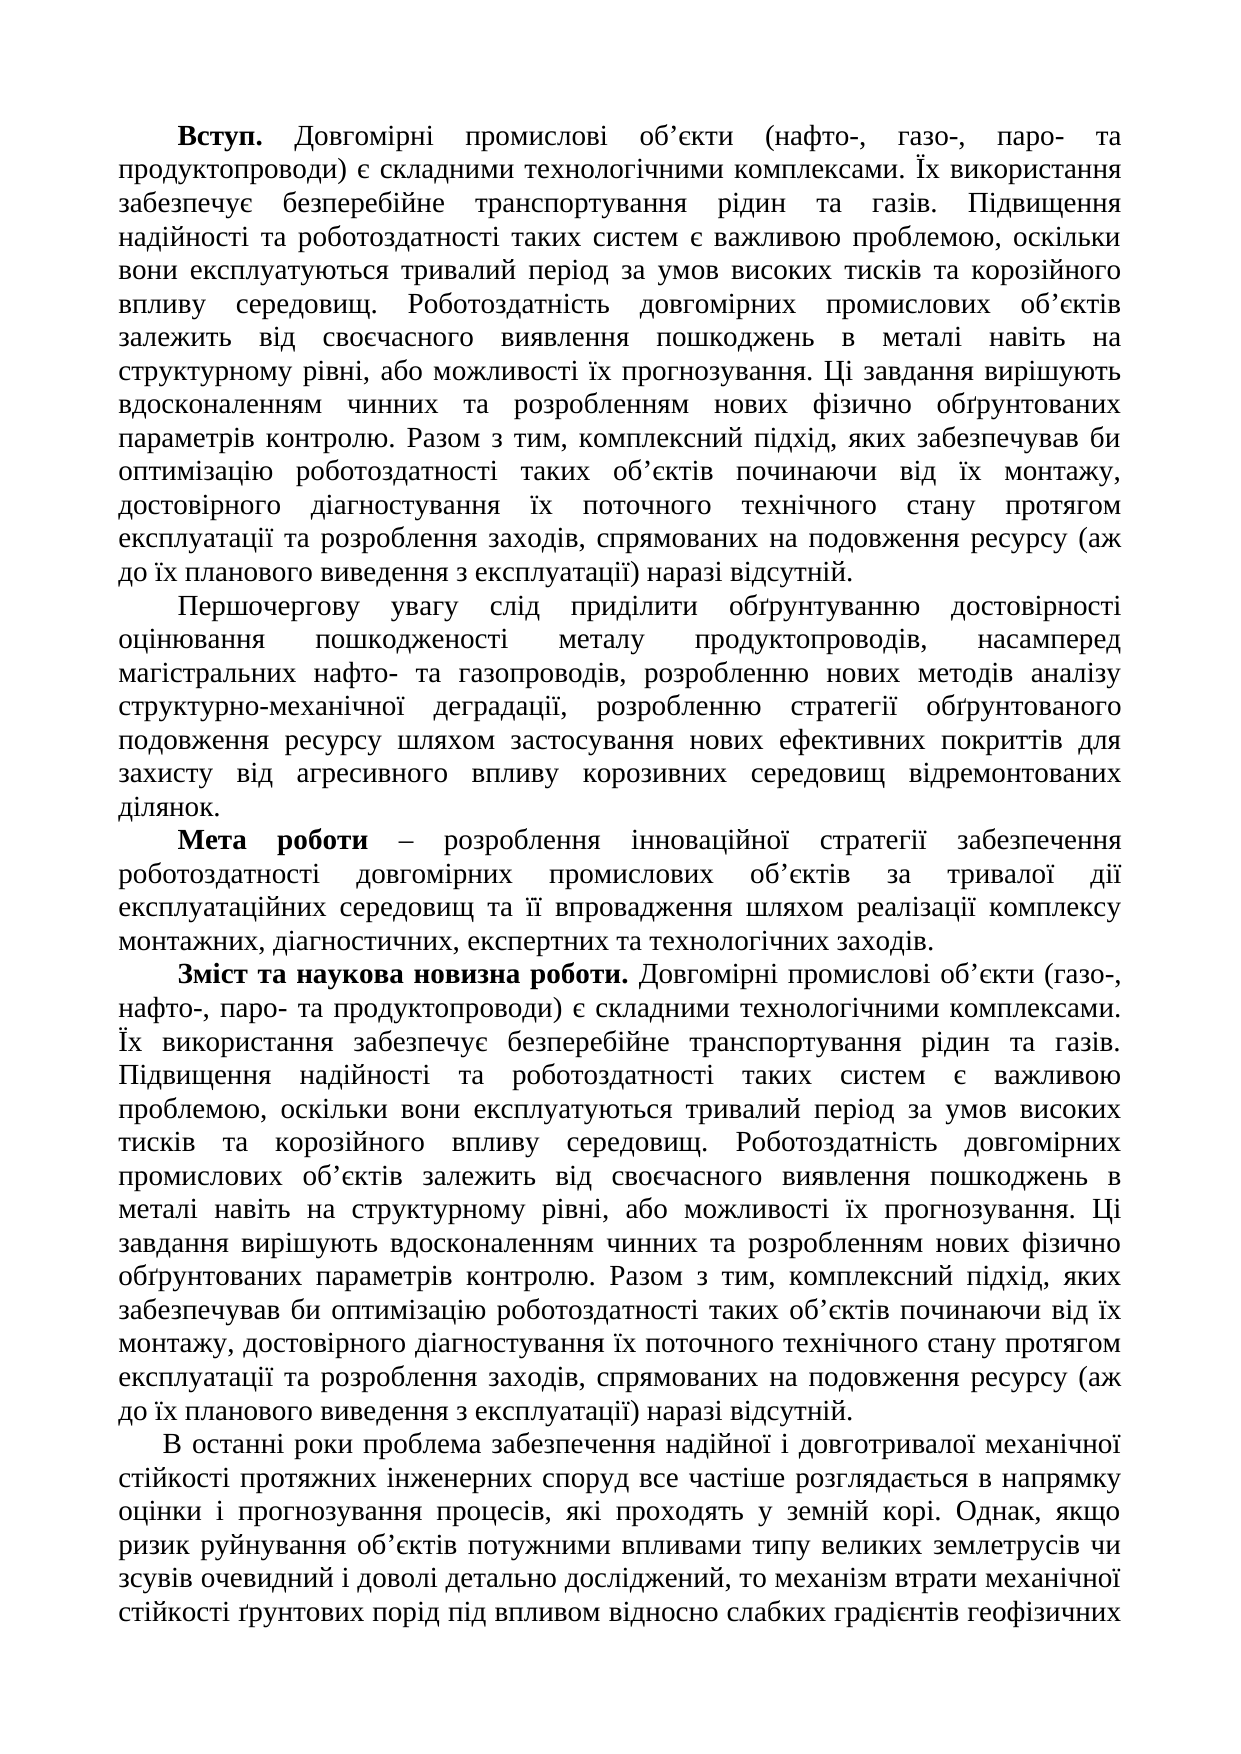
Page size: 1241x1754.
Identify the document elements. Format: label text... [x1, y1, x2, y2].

text Вступ. Довгомірні промислові об’єкти (нафто-, газо-, паро- та продуктопроводи) є складними технологічними комплексами. Їх використання забезпечує безперебійне транспортування рідин та газів. Підвищення надійності та роботoздатності таких систем є важливою проблемою, оскільки вони експлуатуються тривалий період за умов високих тисків та корозійного впливу середовищ. Роботоздатність довгомірних промислових об’єктів залежить від своєчасного виявлення пошкоджень в металі навіть на структурному рівні, або можливості їх прогнозування. Ці завдання вирішують вдосконаленням чинних та розробленням нових фізично обґрунтованих параметрів контролю. Разом з тим, комплексний підхід, яких забезпечував би оптимізацію роботоздатності таких об’єктів починаючи від їх монтажу, достовірного діагностування їх поточного технічного стану протягом експлуатації та розроблення заходів, спрямованих на подовження ресурсу (аж до їх планового виведення з експлуатації) наразі відсутній. [118, 118, 1122, 588]
text Зміст та наукова новизна роботи. Довгомірні промислові об’єкти (газо-, нафто-, паро- та продуктопроводи) є складними технологічними комплексами. Їх використання забезпечує безперебійне транспортування рідин та газів. Підвищення надійності та роботoздатності таких систем є важливою проблемою, оскільки вони експлуатуються тривалий період за умов високих тисків та корозійного впливу середовищ. Роботоздатність довгомірних промислових об’єктів залежить від своєчасного виявлення пошкоджень в металі навіть на структурному рівні, або можливості їх прогнозування. Ці завдання вирішують вдосконаленням чинних та розробленням нових фізично обґрунтованих параметрів контролю. Разом з тим, комплексний підхід, яких забезпечував би оптимізацію роботоздатності таких об’єктів починаючи від їх монтажу, достовірного діагностування їх поточного технічного стану протягом експлуатації та розроблення заходів, спрямованих на подовження ресурсу (аж до їх планового виведення з експлуатації) наразі відсутній. [118, 957, 1122, 1426]
text Першочергову увагу слід приділити обґрунтуванню достовірності оцінювання пошкодженості металу продуктопроводів, насамперед магістральних нафто- та газопроводів, розробленню нових методів аналізу структурно-механічної деградації, розробленню стратегії обґрунтованого подовження ресурсу шляхом застосування нових ефективних покриттів для захисту від агресивного впливу корозивних середовищ відремонтованих ділянок. [118, 588, 1122, 822]
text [118, 1426, 1122, 1627]
text Мета роботи – розроблення інноваційної стратегії забезпечення роботоздатності довгомірних промислових об’єктів за тривалої дії експлуатаційних середовищ та її впровадження шляхом реалізації комплексу монтажних, діагностичних, експертних та технологічних заходів. [118, 822, 1122, 957]
